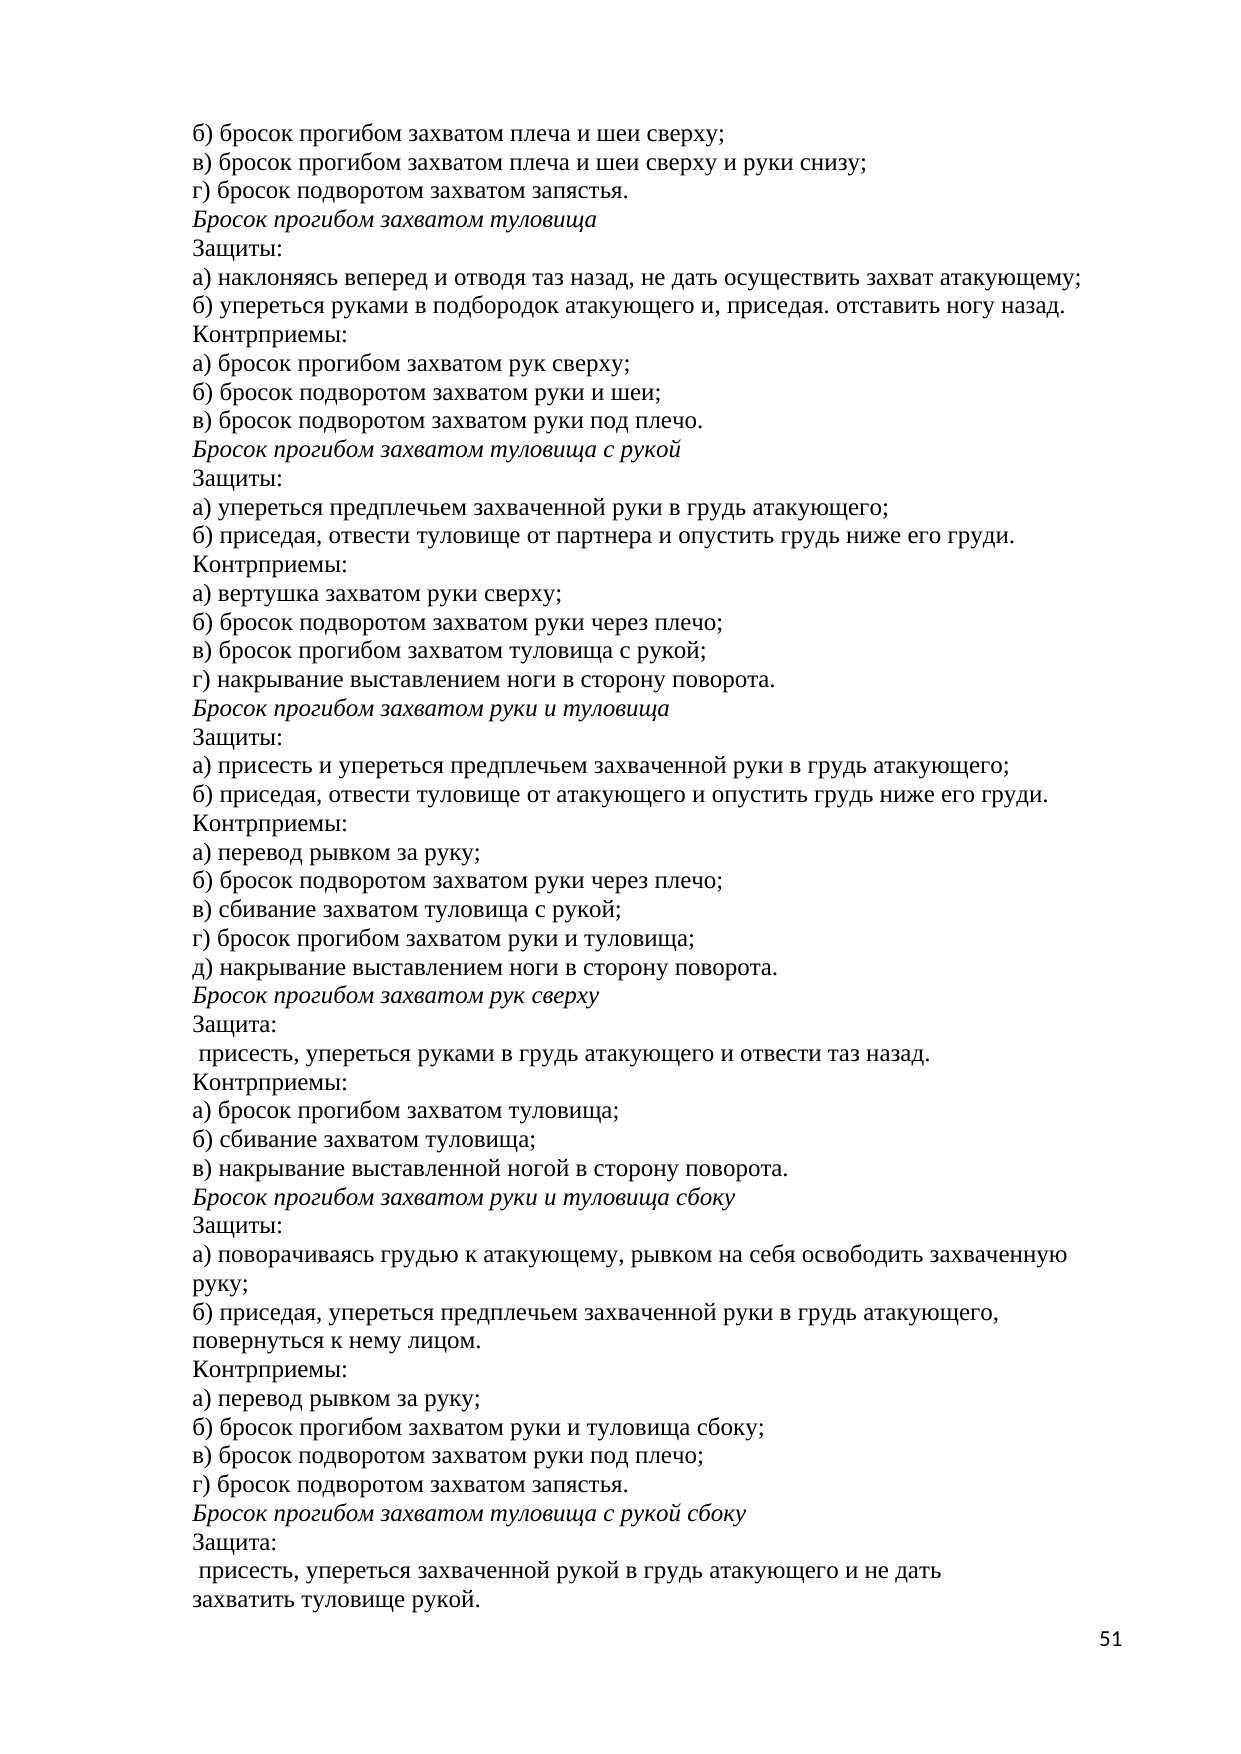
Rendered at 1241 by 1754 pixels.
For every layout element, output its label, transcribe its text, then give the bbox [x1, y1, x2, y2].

text г) бросок подворотом захватом запястья. [148, 1469, 1122, 1498]
text б) бросок подворотом захватом руки через плечо; [148, 607, 1122, 636]
text б) упереться руками в подбородок атакующего и, приседая. отставить ногу назад. [148, 291, 1122, 319]
text Защита: [148, 1527, 1122, 1556]
text б) приседая, отвести туловище от атакующего и опустить грудь ниже его груди. [148, 779, 1122, 808]
text б) бросок прогибом захватом руки и туловища сбоку; [148, 1412, 1122, 1441]
text Защиты: [148, 233, 1122, 262]
text повернуться к нему лицом. [148, 1326, 1122, 1354]
text Бросок прогибом захватом туловища с рукой [148, 434, 1122, 463]
text Контрприемы: [148, 808, 1122, 837]
text Защиты: [148, 1211, 1122, 1239]
text в) накрывание выставленной ногой в сторону поворота. [148, 1153, 1122, 1182]
text Бросок прогибом захватом туловища с рукой сбоку [148, 1498, 1122, 1527]
text а) вертушка захватом руки сверху; [148, 578, 1122, 607]
text б) бросок прогибом захватом плеча и шеи сверху; [148, 118, 1122, 147]
text а) наклоняясь веперед и отводя таз назад, не дать осуществить захват атакующему; [148, 262, 1122, 291]
text а) бросок прогибом захватом рук сверху; [148, 348, 1122, 377]
text Защиты: [148, 722, 1122, 751]
text Контрприемы: [148, 1354, 1122, 1383]
text г) бросок подворотом захватом запястья. [148, 176, 1122, 204]
text а) бросок прогибом захватом туловища; [148, 1096, 1122, 1124]
text присесть, упереться руками в грудь атакующего и отвести таз назад. [148, 1038, 1122, 1067]
text Бросок прогибом захватом руки и туловища [148, 693, 1122, 722]
text Защита: [148, 1009, 1122, 1038]
text а) присесть и упереться предплечьем захваченной руки в грудь атакующего; [148, 751, 1122, 779]
text Бросок прогибом захватом рук сверху [148, 981, 1122, 1009]
text Бросок прогибом захватом туловища [148, 204, 1122, 233]
text а) упереться предплечьем захваченной руки в грудь атакующего; [148, 492, 1122, 521]
text Бросок прогибом захватом руки и туловища сбоку [148, 1182, 1122, 1211]
text б) бросок подворотом захватом руки и шеи; [148, 377, 1122, 406]
text г) накрывание выставлением ноги в сторону поворота. [148, 664, 1122, 693]
text д) накрывание выставлением ноги в сторону поворота. [148, 952, 1122, 981]
text б) приседая, отвести туловище от партнера и опустить грудь ниже его груди. [148, 521, 1122, 549]
text Контрприемы: [148, 549, 1122, 578]
text Контрприемы: [148, 319, 1122, 348]
text г) бросок прогибом захватом руки и туловища; [148, 923, 1122, 952]
text б) сбивание захватом туловища; [148, 1124, 1122, 1153]
text в) бросок прогибом захватом плеча и шеи сверху и руки снизу; [148, 147, 1122, 176]
text а) перевод рывком за руку; [148, 1383, 1122, 1412]
text а) перевод рывком за руку; [148, 837, 1122, 866]
text б) бросок подворотом захватом руки через плечо; [148, 866, 1122, 894]
text в) сбивание захватом туловища с рукой; [148, 894, 1122, 923]
text б) приседая, упереться предплечьем захваченной руки в грудь атакующего, [148, 1297, 1122, 1326]
text в) бросок подворотом захватом руки под плечо; [148, 1441, 1122, 1469]
text захватить туловище рукой. [148, 1584, 1122, 1613]
text Контрприемы: [148, 1067, 1122, 1096]
text руку; [148, 1268, 1122, 1297]
text присесть, упереться захваченной рукой в грудь атакующего и не дать [148, 1556, 1122, 1584]
text а) поворачиваясь грудью к атакующему, рывком на себя освободить захваченную [148, 1239, 1122, 1268]
text Защиты: [148, 463, 1122, 492]
text в) бросок подворотом захватом руки под плечо. [148, 406, 1122, 434]
text в) бросок прогибом захватом туловища с рукой; [148, 636, 1122, 664]
